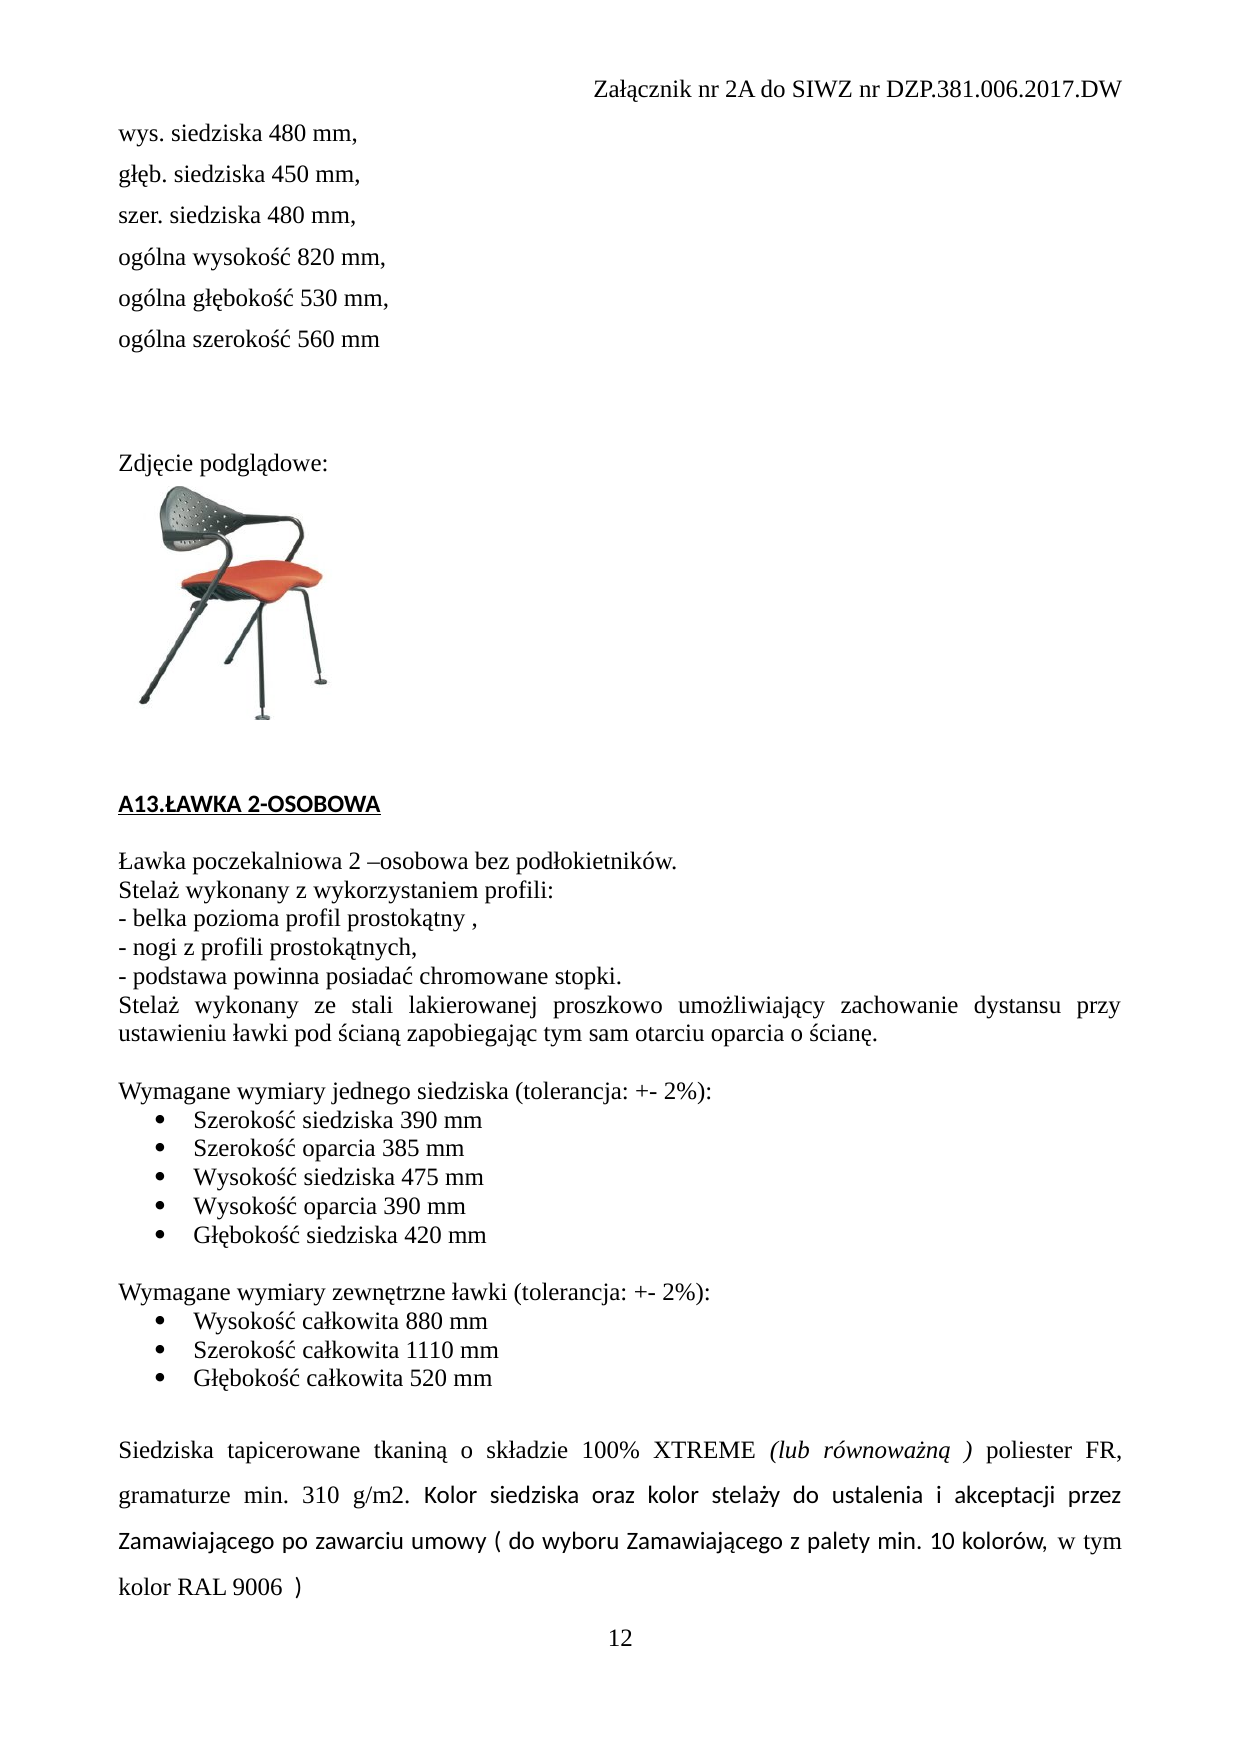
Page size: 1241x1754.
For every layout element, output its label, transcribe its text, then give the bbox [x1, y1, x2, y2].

text Stelaż wykonany z wykorzystaniem profili: [118, 875, 1122, 903]
list Głębokość siedziska 420 mm [156, 1220, 1122, 1248]
list Szerokość oparcia 385 mm [156, 1133, 1122, 1162]
text Zdjęcie podglądowe: [118, 448, 1122, 477]
text - belka pozioma profil prostokątny , [118, 903, 1122, 932]
text ogólna wysokość 820 mm, [118, 242, 1122, 271]
picture [74, 486, 406, 720]
text głęb. siedziska 450 mm, [118, 159, 1122, 188]
list Wysokość całkowita 880 mm [156, 1306, 1122, 1335]
text Stelaż wykonany ze stali lakierowanej proszkowo umożliwiający zachowanie dystansu przy ustawieniu ławki pod ścianą zapobiegając tym sam otarciu oparcia o ścianę. [118, 990, 1122, 1047]
text A13.ŁAWKA 2-OSOBOWA [118, 788, 1122, 818]
list Szerokość całkowita 1110 mm [156, 1335, 1122, 1363]
text ogólna głębokość 530 mm, [118, 283, 1122, 312]
text Siedziska tapicerowane tkaniną o składzie 100% XTREME (lub równoważną ) poliester FR, gramaturze min. 310 g/m2. Kolor siedziska oraz kolor stelaży do ustalenia i akceptacji przez Zamawiającego po zawarciu umowy ( do wyboru Zamawiającego z palety min. 10 kolorów, w tym kolor RAL 9006 ) [118, 1435, 1122, 1601]
text szer. siedziska 480 mm, [118, 201, 1122, 229]
list Szerokość siedziska 390 mm [156, 1105, 1122, 1133]
text ogólna szerokość 560 mm [118, 324, 1122, 353]
text - nogi z profili prostokątnych, [118, 932, 1122, 961]
list Wysokość oparcia 390 mm [156, 1191, 1122, 1220]
text Wymagane wymiary jednego siedziska (tolerancja: +- 2%): [118, 1076, 1122, 1105]
text Wymagane wymiary zewnętrzne ławki (tolerancja: +- 2%): [118, 1277, 1122, 1306]
list Głębokość całkowita 520 mm [156, 1363, 1122, 1392]
text wys. siedziska 480 mm, [118, 118, 1122, 147]
list Wysokość siedziska 475 mm [156, 1162, 1122, 1191]
text Ławka poczekalniowa 2 –osobowa bez podłokietników. [118, 846, 1122, 875]
text - podstawa powinna posiadać chromowane stopki. [118, 961, 1122, 990]
